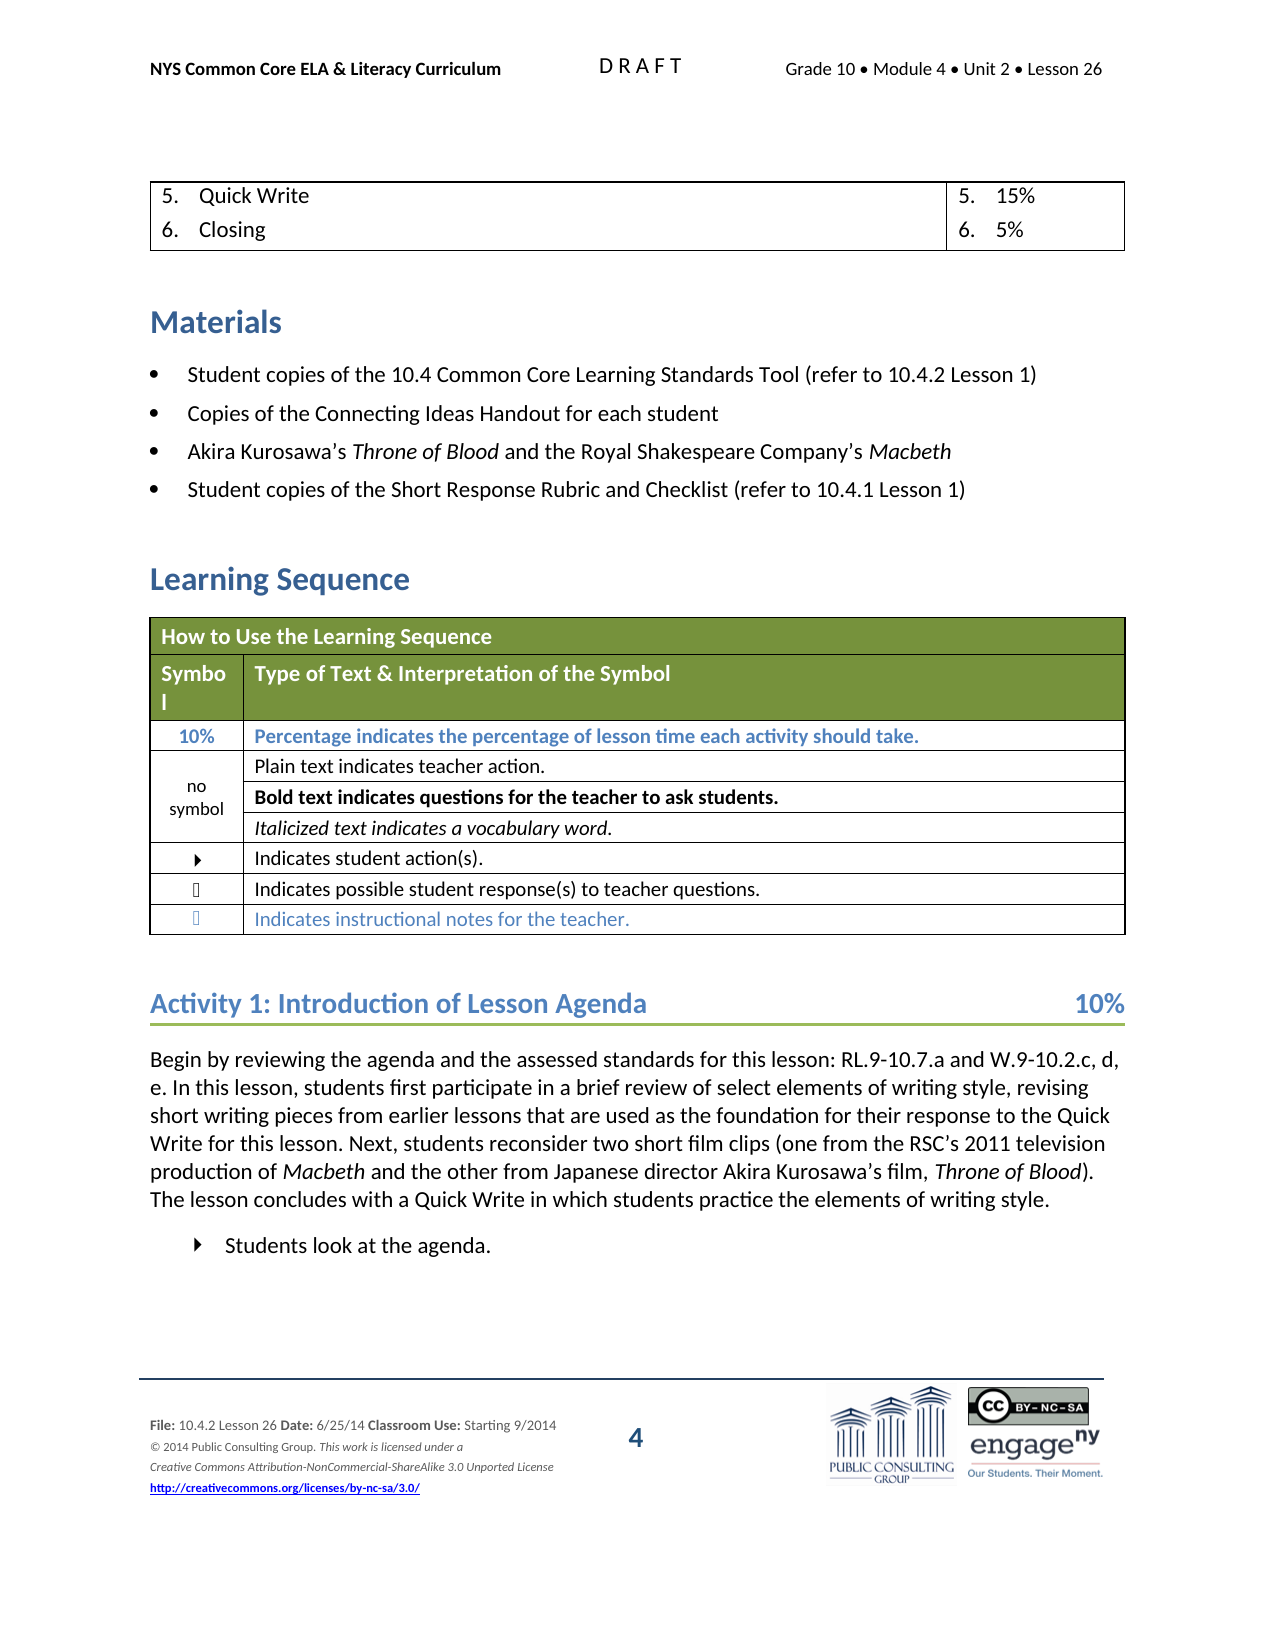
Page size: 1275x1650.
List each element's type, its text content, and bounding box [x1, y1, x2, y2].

table_cell [151, 874, 243, 903]
table_cell Plain text indicates teacher action. [244, 751, 1124, 781]
table_cell no symbol [151, 751, 243, 842]
text Begin by reviewing the agenda and the assessed standards for this lesson: RL.9-10.7.a and W.9-10.2.c, d, e. In this lesson, students first participate in a brief review of select elements of writing style, revising short writing pieces from earlier lessons that are used as the foundation for their response to the Quick Write for this lesson. Next, students reconsider two short film clips (one from the RSC’s 2011 television production of Macbeth and the other from Japanese director Akira Kurosawa’s film, Throne of Blood). The lesson concludes with a Quick Write in which students practice the elements of writing style. [150, 1045, 1125, 1213]
subtitle Learning Sequence [150, 558, 1125, 598]
table_cell Percentage indicates the percentage of lesson time each activity should take. [244, 721, 1124, 750]
table_cell 10% 15% 35% 20% 15% 5% [947, 183, 1124, 250]
list Student copies of the Short Response Rubric and Checklist (refer to 10.4.1 Lesson 1) [150, 476, 1125, 503]
subtitle Materials [150, 301, 1125, 342]
list Student copies of the 10.4 Common Core Learning Standards Tool (refer to 10.4.2 Lesson 1) [150, 360, 1125, 388]
table_cell Learning Sequence: Introduction of Lesson Agenda Homework Accountability Writing Instruction Film Discussion Quick Write Closing [151, 183, 946, 250]
table_cell Indicates possible student response(s) to teacher questions. [244, 874, 1124, 903]
table_cell [151, 905, 243, 934]
table_cell Type of Text & Interpretation of the Symbol [244, 655, 1124, 720]
text Activity 1: Introduction of Lesson Agenda 10% [150, 985, 1125, 1023]
table_cell Indicates instructional notes for the teacher. [244, 905, 1124, 934]
picture [825, 1382, 1104, 1487]
table_cell Bold text indicates questions for the teacher to ask students. [244, 782, 1124, 812]
list Copies of the Connecting Ideas Handout for each student [150, 399, 1125, 427]
table_cell 10% [151, 721, 243, 750]
table_cell Indicates student action(s). [244, 843, 1124, 873]
table_cell Italicized text indicates a vocabulary word. [244, 813, 1124, 842]
table_cell Symbol [151, 655, 243, 720]
table_cell [151, 843, 243, 873]
table_header How to Use the Learning Sequence [151, 618, 1124, 654]
list Akira Kurosawa’s Throne of Blood and the Royal Shakespeare Company’s Macbeth [150, 437, 1125, 465]
text Students look at the agenda. [187, 1232, 1125, 1260]
